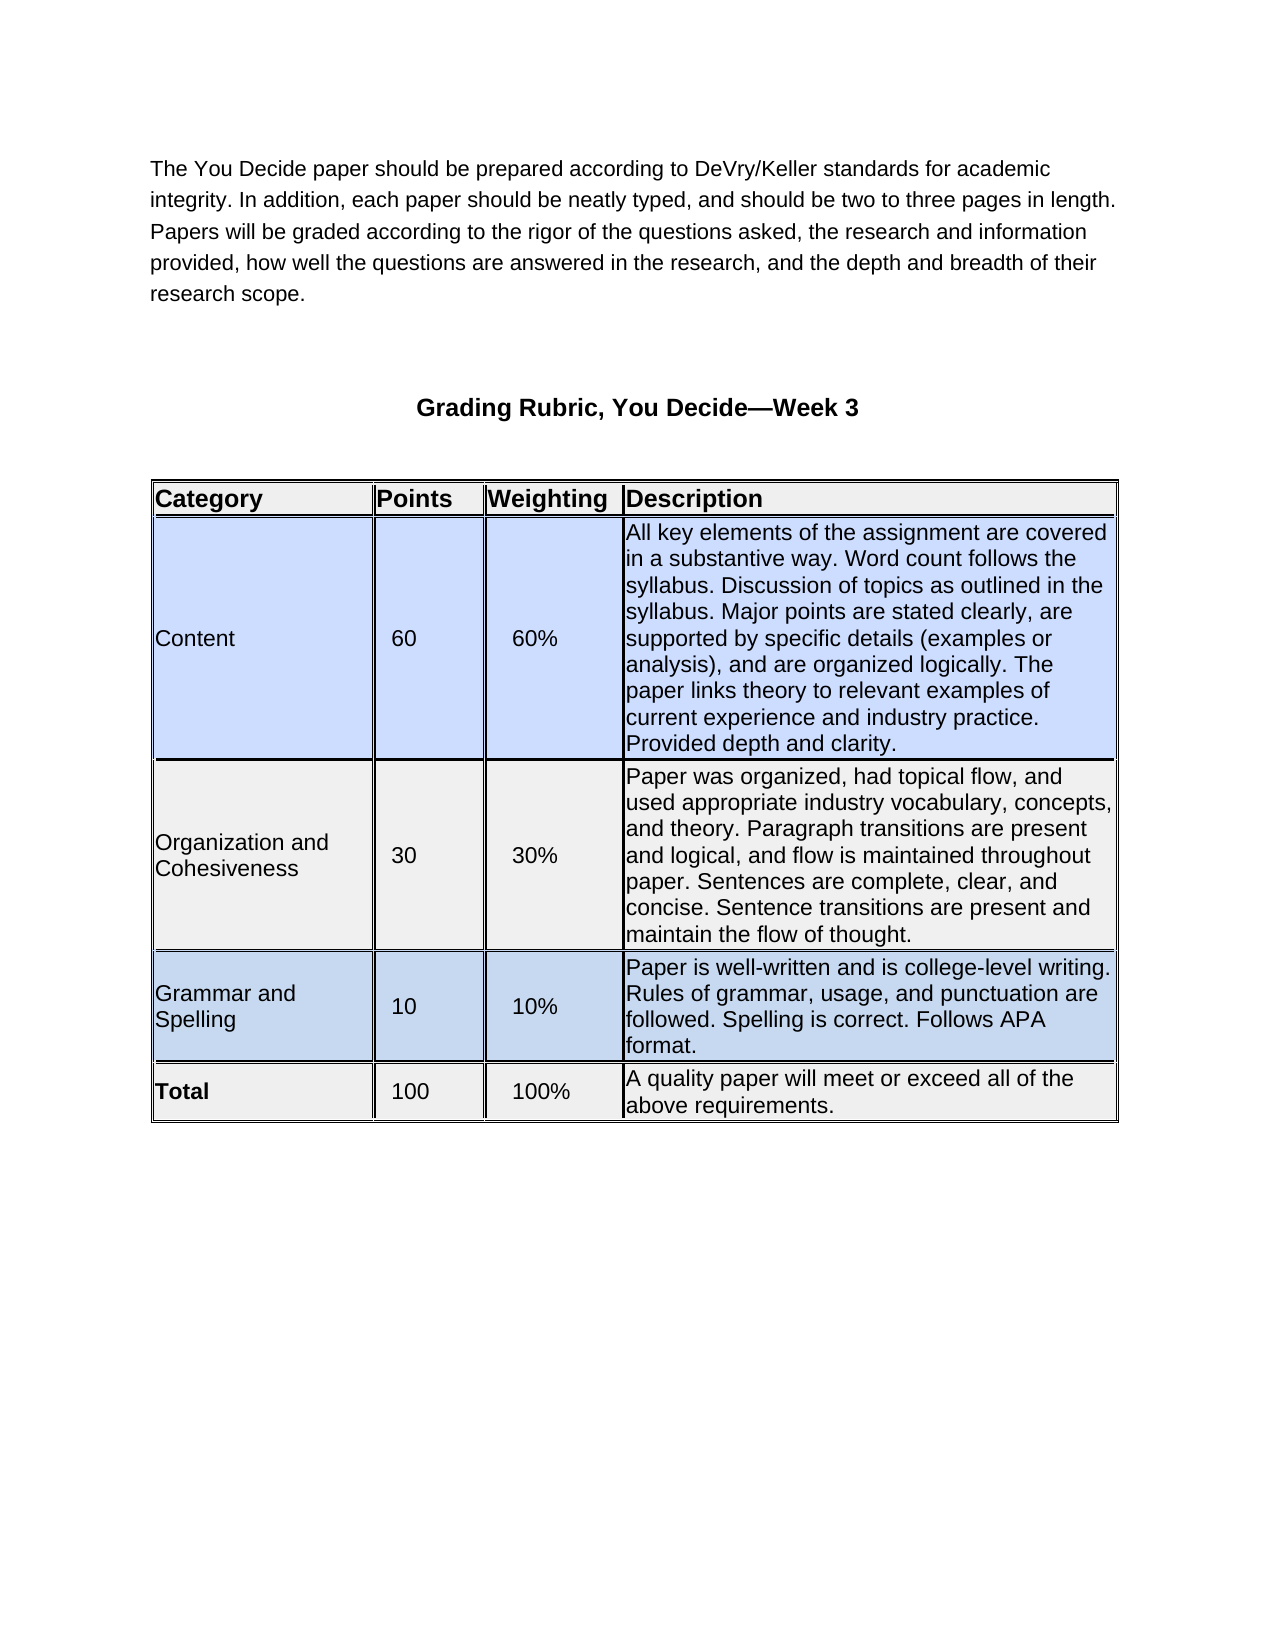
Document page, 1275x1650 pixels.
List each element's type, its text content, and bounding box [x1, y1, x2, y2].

table_cell Organization and Cohesiveness [152, 758, 372, 949]
table_cell 10% [487, 952, 622, 1060]
table_cell Content [154, 514, 372, 758]
table_cell 100% [485, 1064, 623, 1119]
table_cell 10 [376, 952, 483, 1060]
table_cell All key elements of the assignment are covered in a substantive way. Word count follows the syllabus. Discussion of topics as outlined in the syllabus. Major points are stated clearly, are supported by specific details (examples or analysis), and are organized logically. The paper links theory to relevant examples of current experience and industry practice. Provided depth and clarity. [625, 514, 1116, 758]
table_cell 60% [487, 518, 622, 758]
table_cell 100 [374, 1060, 485, 1119]
text The You Decide paper should be prepared according to DeVry/Keller standards for academic integrity. In addition, each paper should be neatly typed, and should be two to three pages in length. Papers will be graded according to the rigor of the questions asked, the research and information provided, how well the questions are answered in the research, and the depth and breadth of their research scope. [150, 150, 1125, 306]
table_cell Total [154, 1060, 374, 1119]
table_header Description [623, 483, 1116, 514]
table_header Points [374, 481, 485, 514]
table_cell 30% [487, 761, 622, 949]
table_cell A quality paper will meet or exceed all of the above requirements. [623, 1060, 1116, 1119]
text Grading Rubric, You Decide—Week 3 [150, 393, 1125, 422]
table_cell 30 [376, 761, 483, 949]
table_header Category [154, 481, 374, 514]
table_cell Paper is well-written and is college-level writing. Rules of grammar, usage, and punctuation are followed. Spelling is correct. Follows APA format. [623, 949, 1117, 1060]
table_cell Paper was organized, had topical flow, and used appropriate industry vocabulary, concepts, and theory. Paragraph transitions are present and logical, and flow is maintained throughout paper. Sentences are complete, clear, and concise. Sentence transitions are present and maintain the flow of thought. [625, 758, 1117, 949]
table_cell 60 [376, 518, 483, 758]
table_cell Grammar and Spelling [152, 949, 374, 1060]
table_header Weighting [485, 483, 623, 514]
